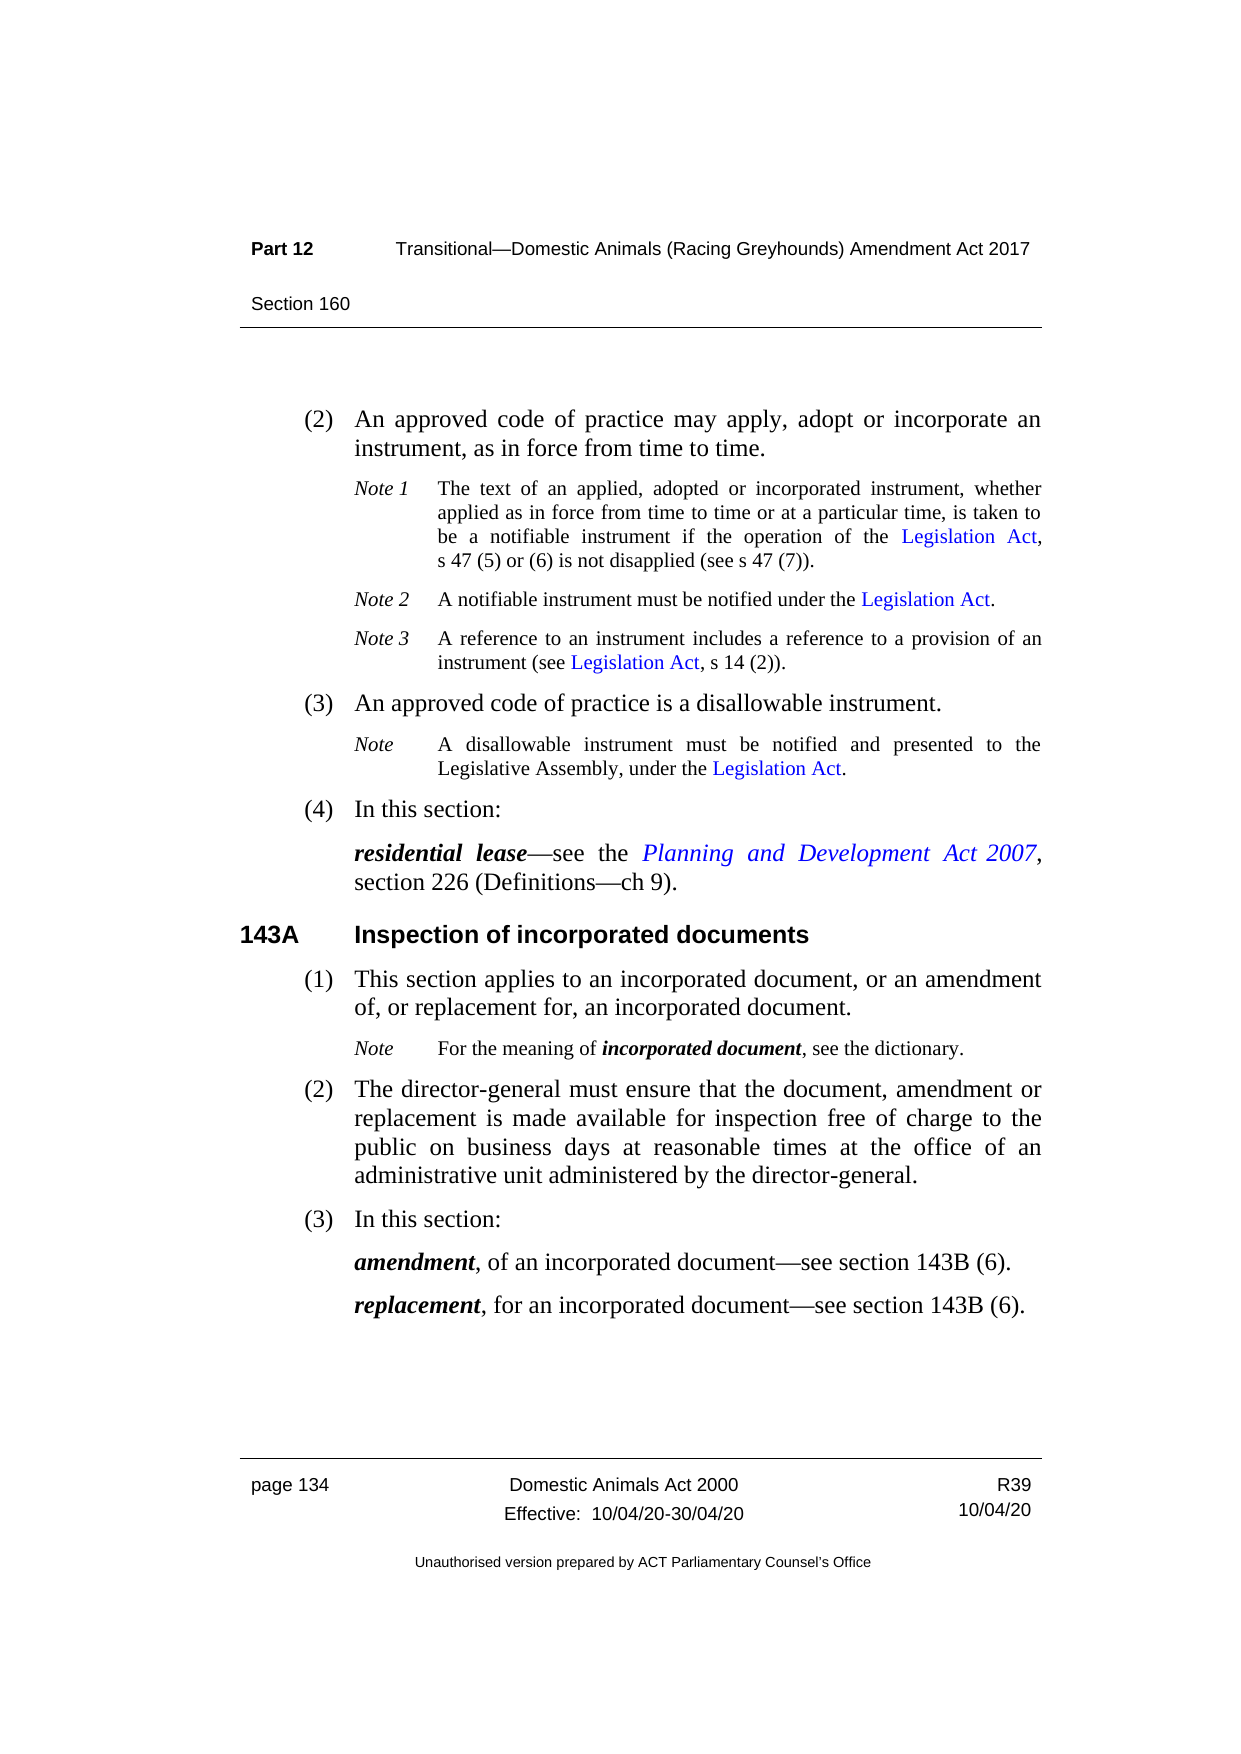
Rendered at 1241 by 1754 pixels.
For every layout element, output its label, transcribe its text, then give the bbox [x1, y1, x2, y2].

text Note 3 A reference to an instrument includes a reference to a provision of an instrument (see Legislation Act, s 14 (2)). [354, 626, 1042, 674]
text 143A Inspection of incorporated documents [239, 920, 1042, 949]
text (2) The director-general must ensure that the document, amendment or replacement is made available for inspection free of charge to the public on business days at reasonable times at the office of an administrative unit administered by the director-general. [239, 1074, 1042, 1189]
text replacement, for an incorporated document—see section 143B (6). [354, 1291, 1042, 1319]
text residential lease—see the Planning and Development Act 2007, section 226 (Definitions—ch 9). [354, 838, 1042, 895]
text (4) In this section: [239, 794, 1042, 823]
text (2) An approved code of practice may apply, adopt or incorporate an instrument, as in force from time to time. [239, 404, 1042, 462]
text Note A disallowable instrument must be notified and presented to the Legislative Assembly, under the Legislation Act. [354, 732, 1042, 780]
text (1) This section applies to an incorporated document, or an amendment of, or replacement for, an incorporated document. [239, 964, 1042, 1021]
text Note 1 The text of an applied, adopted or incorporated instrument, whether applied as in force from time to time or at a particular time, is taken to be a notifiable instrument if the operation of the Legislation Act, s 47 (5) or (6) is not disapplied (see s 47 (7)). [354, 476, 1042, 572]
text Note For the meaning of incorporated document, see the dictionary. [354, 1036, 1042, 1060]
text (3) In this section: [239, 1204, 1042, 1233]
text Note 2 A notifiable instrument must be notified under the Legislation Act. [354, 587, 1042, 611]
text (3) An approved code of practice is a disallowable instrument. [239, 688, 1042, 717]
text amendment, of an incorporated document—see section 143B (6). [354, 1247, 1042, 1276]
